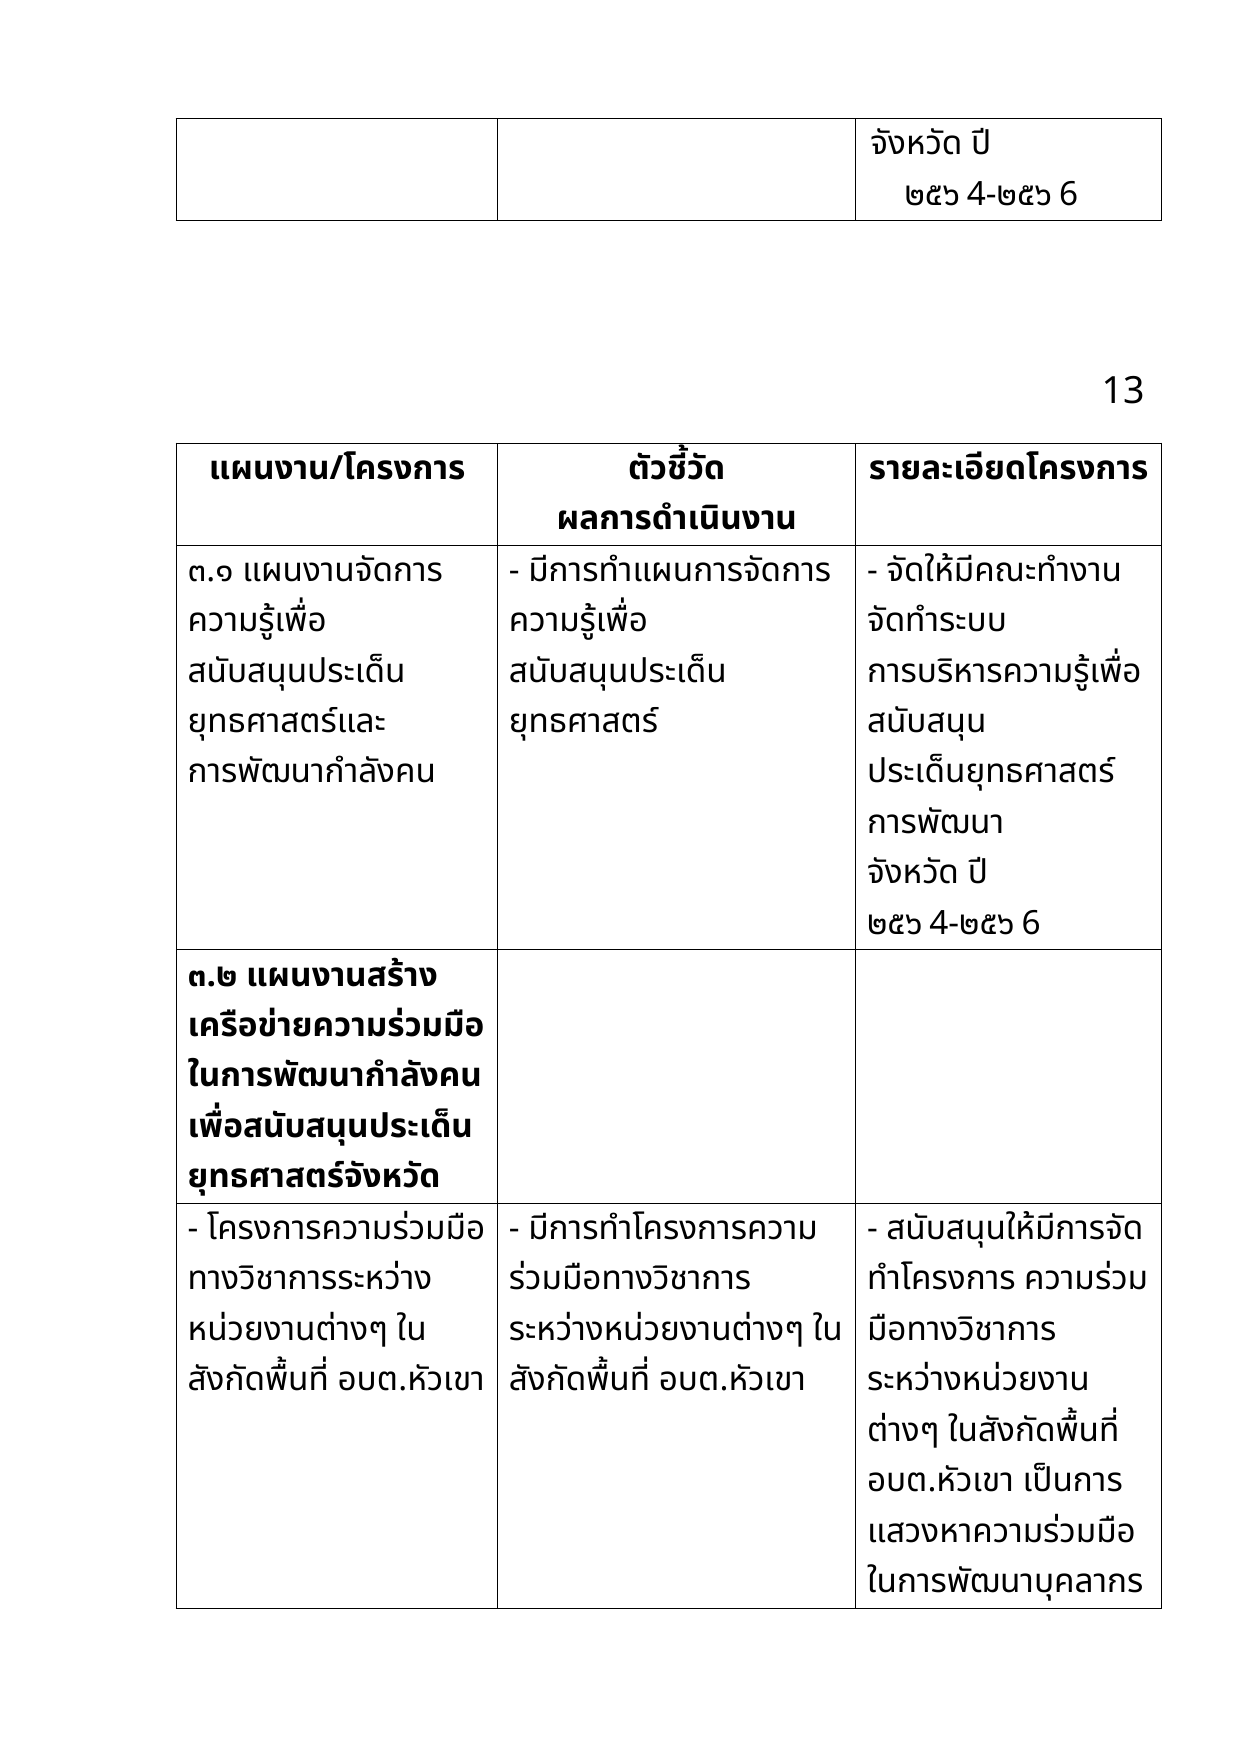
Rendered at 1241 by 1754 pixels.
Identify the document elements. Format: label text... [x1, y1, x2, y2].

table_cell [498, 1204, 855, 1607]
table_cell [856, 119, 1161, 220]
table_cell [856, 950, 1161, 1203]
table_cell - จัดให้มีคณะทำงานจัดทำระบบ การบริหารความรู้เพื่อสนับสนุน ประเด็นยุทธศาสตร์การพัฒนา จังหวัด ปี ๒๕๖4-๒๕๖6 [856, 546, 1161, 949]
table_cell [856, 1204, 1161, 1607]
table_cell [498, 119, 855, 220]
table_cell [177, 119, 497, 220]
table_cell ๓.๒ แผนงานสร้างเครือข่ายความร่วมมือในการพัฒนากำลังคนเพื่อสนับสนุนประเด็นยุทธศาสตร์จังหวัด [177, 950, 497, 1203]
table_cell - มีการทำแผนการจัดการความรู้เพื่อ สนับสนุนประเด็นยุทธศาสตร์ [498, 546, 855, 949]
table_header แผนงาน/โครงการ [177, 444, 497, 544]
text 13 [187, 363, 1144, 414]
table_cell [177, 1204, 497, 1607]
table_cell [498, 950, 855, 1203]
table_header ตัวชี้วัด ผลการดำเนินงาน [498, 444, 855, 544]
table_cell ๓.๑ แผนงานจัดการความรู้เพื่อ สนับสนุนประเด็นยุทธศาสตร์และ การพัฒนากำลังคน [177, 546, 497, 949]
table_header รายละเอียดโครงการ [856, 444, 1161, 544]
